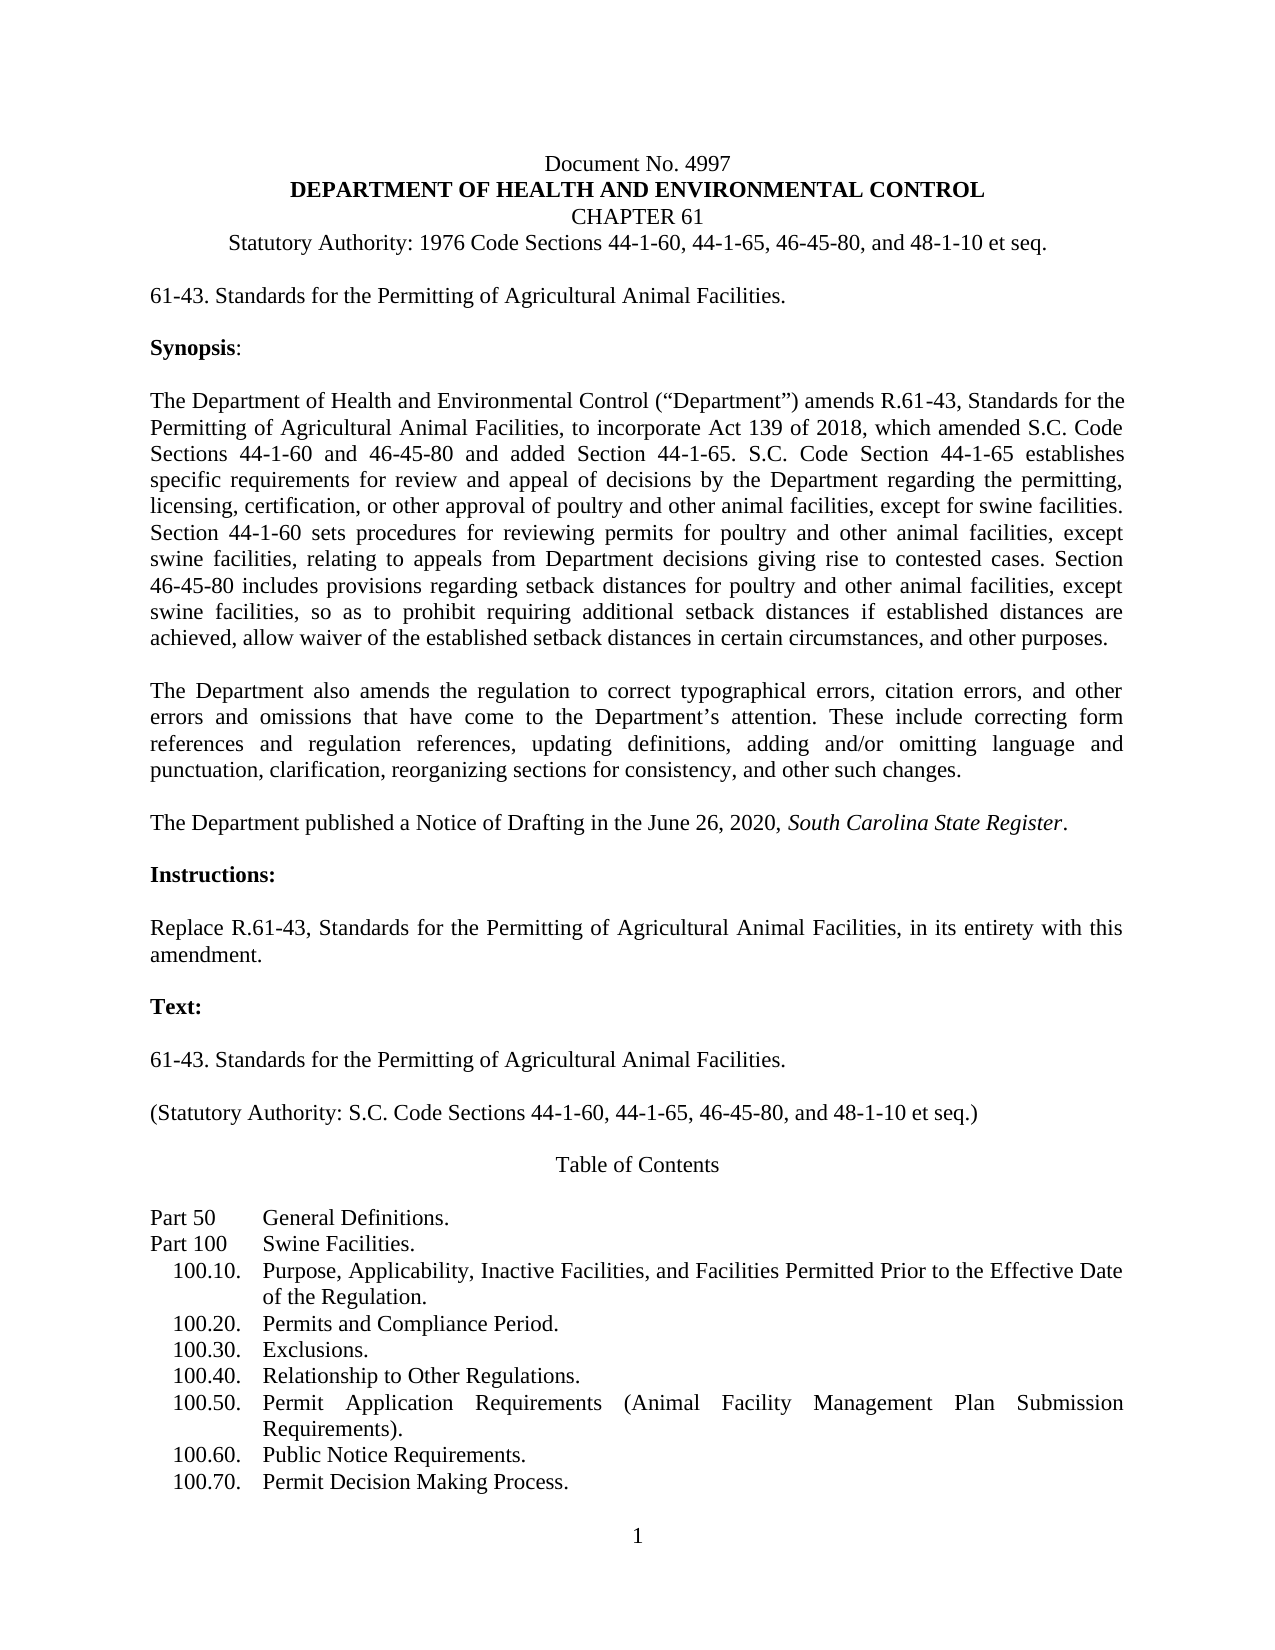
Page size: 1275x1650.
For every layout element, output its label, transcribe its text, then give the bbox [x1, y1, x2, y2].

text 100.50. Permit Application Requirements (Animal Facility Management Plan Submission Requirements). [150, 1389, 1125, 1441]
text Statutory Authority: 1976 Code Sections 44-1-60, 44-1-65, 46-45-80, and 48-1-10 et seq. [150, 229, 1125, 255]
text 100.30. Exclusions. [150, 1336, 1125, 1362]
text (Statutory Authority: S.C. Code Sections 44-1-60, 44-1-65, 46-45-80, and 48-1-10 et seq.) [150, 1099, 1125, 1125]
text Instructions: [150, 862, 1125, 888]
text The Department of Health and Environmental Control (“Department”) amends R.61-43, Standards for the Permitting of Agricultural Animal Facilities, to incorporate Act 139 of 2018, which amended S.C. Code Sections 44-1-60 and 46-45-80 and added Section 44-1-65. S.C. Code Section 44-1-65 establishes specific requirements for review and appeal of decisions by the Department regarding the permitting, licensing, certification, or other approval of poultry and other animal facilities, except for swine facilities. Section 44-1-60 sets procedures for reviewing permits for poultry and other animal facilities, except swine facilities, relating to appeals from Department decisions giving rise to contested cases. Section 46-45-80 includes provisions regarding setback distances for poultry and other animal facilities, except swine facilities, so as to prohibit requiring additional setback distances if established distances are achieved, allow waiver of the established setback distances in certain circumstances, and other purposes. [150, 387, 1125, 651]
text Synopsis: [150, 334, 1125, 361]
text Text: [150, 993, 1125, 1020]
text 61-43. Standards for the Permitting of Agricultural Animal Facilities. [150, 1046, 1125, 1072]
text Document No. 4997 [150, 150, 1125, 176]
text 100.40. Relationship to Other Regulations. [150, 1362, 1125, 1389]
text 100.20. Permits and Compliance Period. [150, 1309, 1125, 1336]
text 61-43. Standards for the Permitting of Agricultural Animal Facilities. [150, 282, 1125, 308]
text The Department published a Notice of Drafting in the June 26, 2020, South Carolina State Register. [150, 809, 1125, 835]
text Replace R.61-43, Standards for the Permitting of Agricultural Animal Facilities, in its entirety with this amendment. [150, 914, 1125, 967]
text 100.10. Purpose, Applicability, Inactive Facilities, and Facilities Permitted Prior to the Effective Date of the Regulation. [150, 1257, 1125, 1309]
text 100.60. Public Notice Requirements. [150, 1441, 1125, 1468]
text Table of Contents [150, 1151, 1125, 1178]
text CHAPTER 61 [150, 203, 1125, 229]
text The Department also amends the regulation to correct typographical errors, citation errors, and other errors and omissions that have come to the Department’s attention. These include correcting form references and regulation references, updating definitions, adding and/or omitting language and punctuation, clarification, reorganizing sections for consistency, and other such changes. [150, 677, 1125, 782]
text DEPARTMENT OF HEALTH AND ENVIRONMENTAL CONTROL [150, 176, 1125, 203]
text Part 100 Swine Facilities. [150, 1231, 1125, 1257]
text 100.70. Permit Decision Making Process. [150, 1468, 1125, 1494]
text Part 50 General Definitions. [150, 1204, 1125, 1231]
